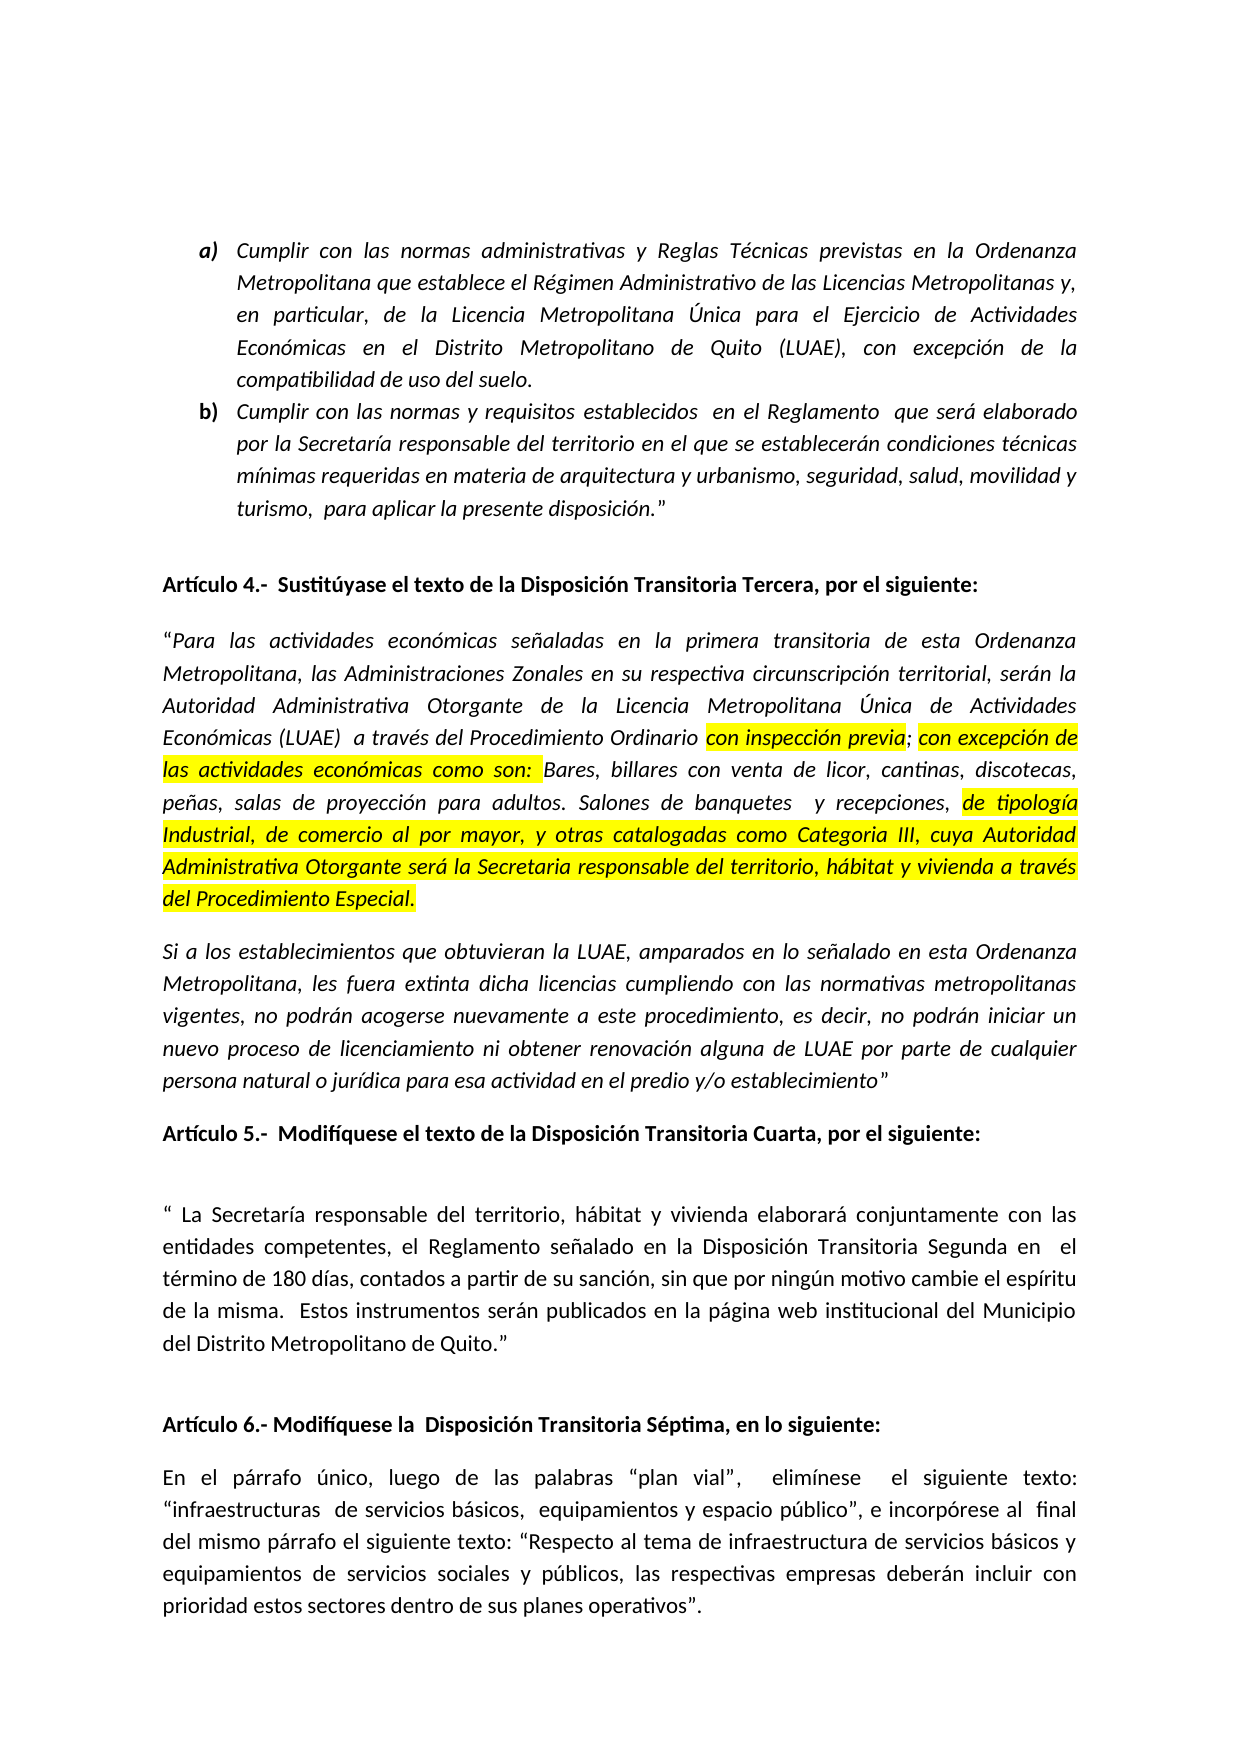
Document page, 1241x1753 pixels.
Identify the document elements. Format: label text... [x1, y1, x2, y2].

text “ La Secretaría responsable del territorio, hábitat y vivienda elaborará conjuntamente con las entidades competentes, el Reglamento señalado en la Disposición Transitoria Segunda en el término de 180 días, contados a partir de su sanción, sin que por ningún motivo cambie el espíritu de la misma. Estos instrumentos serán publicados en la página web institucional del Municipio del Distrito Metropolitano de Quito.” [162, 1200, 1078, 1357]
text Artículo 5.- Modifíquese el texto de la Disposición Transitoria Cuarta, por el siguiente: [162, 1119, 1078, 1147]
text Artículo 4.- Sustitúyase el texto de la Disposición Transitoria Tercera, por el siguiente: [162, 571, 1078, 599]
list Cumplir con las normas y requisitos establecidos en el Reglamento que será elaborado por la Secretaría responsable del territorio en el que se establecerán condiciones técnicas mínimas requeridas en materia de arquitectura y urbanismo, seguridad, salud, movilidad y turismo, para aplicar la presente disposición.” [199, 397, 1078, 522]
text En el párrafo único, luego de las palabras “plan vial”, elimínese el siguiente texto: “infraestructuras de servicios básicos, equipamientos y espacio público”, e incorpórese al final del mismo párrafo el siguiente texto: “Respecto al tema de infraestructura de servicios básicos y equipamientos de servicios sociales y públicos, las respectivas empresas deberán incluir con prioridad estos sectores dentro de sus planes operativos”. [162, 1463, 1078, 1619]
text “Para las actividades económicas señaladas en la primera transitoria de esta Ordenanza Metropolitana, las Administraciones Zonales en su respectiva circunscripción territorial, serán la Autoridad Administrativa Otorgante de la Licencia Metropolitana Única de Actividades Económicas (LUAE) a través del Procedimiento Ordinario con inspección previa; con excepción de las actividades económicas como son: Bares, billares con venta de licor, cantinas, discotecas, peñas, salas de proyección para adultos. Salones de banquetes y recepciones, de tipología Industrial, de comercio al por mayor, y otras catalogadas como Categoria III, cuya Autoridad Administrativa Otorgante será la Secretaria responsable del territorio, hábitat y vivienda a través del Procedimiento Especial. [162, 627, 1078, 872]
list Cumplir con las normas administrativas y Reglas Técnicas previstas en la Ordenanza Metropolitana que establece el Régimen Administrativo de las Licencias Metropolitanas y, en particular, de la Licencia Metropolitana Única para el Ejercicio de Actividades Económicas en el Distrito Metropolitano de Quito (LUAE), con excepción de la compatibilidad de uso del suelo. [199, 236, 1078, 393]
text Si a los establecimientos que obtuvieran la LUAE, amparados en lo señalado en esta Ordenanza Metropolitana, les fuera extinta dicha licencias cumpliendo con las normativas metropolitanas vigentes, no podrán acogerse nuevamente a este procedimiento, es decir, no podrán iniciar un nuevo proceso de licenciamiento ni obtener renovación alguna de LUAE por parte de cualquier persona natural o jurídica para esa actividad en el predio y/o establecimiento” [162, 937, 1078, 1094]
text Artículo 6.- Modifíquese la Disposición Transitoria Séptima, en lo siguiente: [162, 1410, 1078, 1438]
